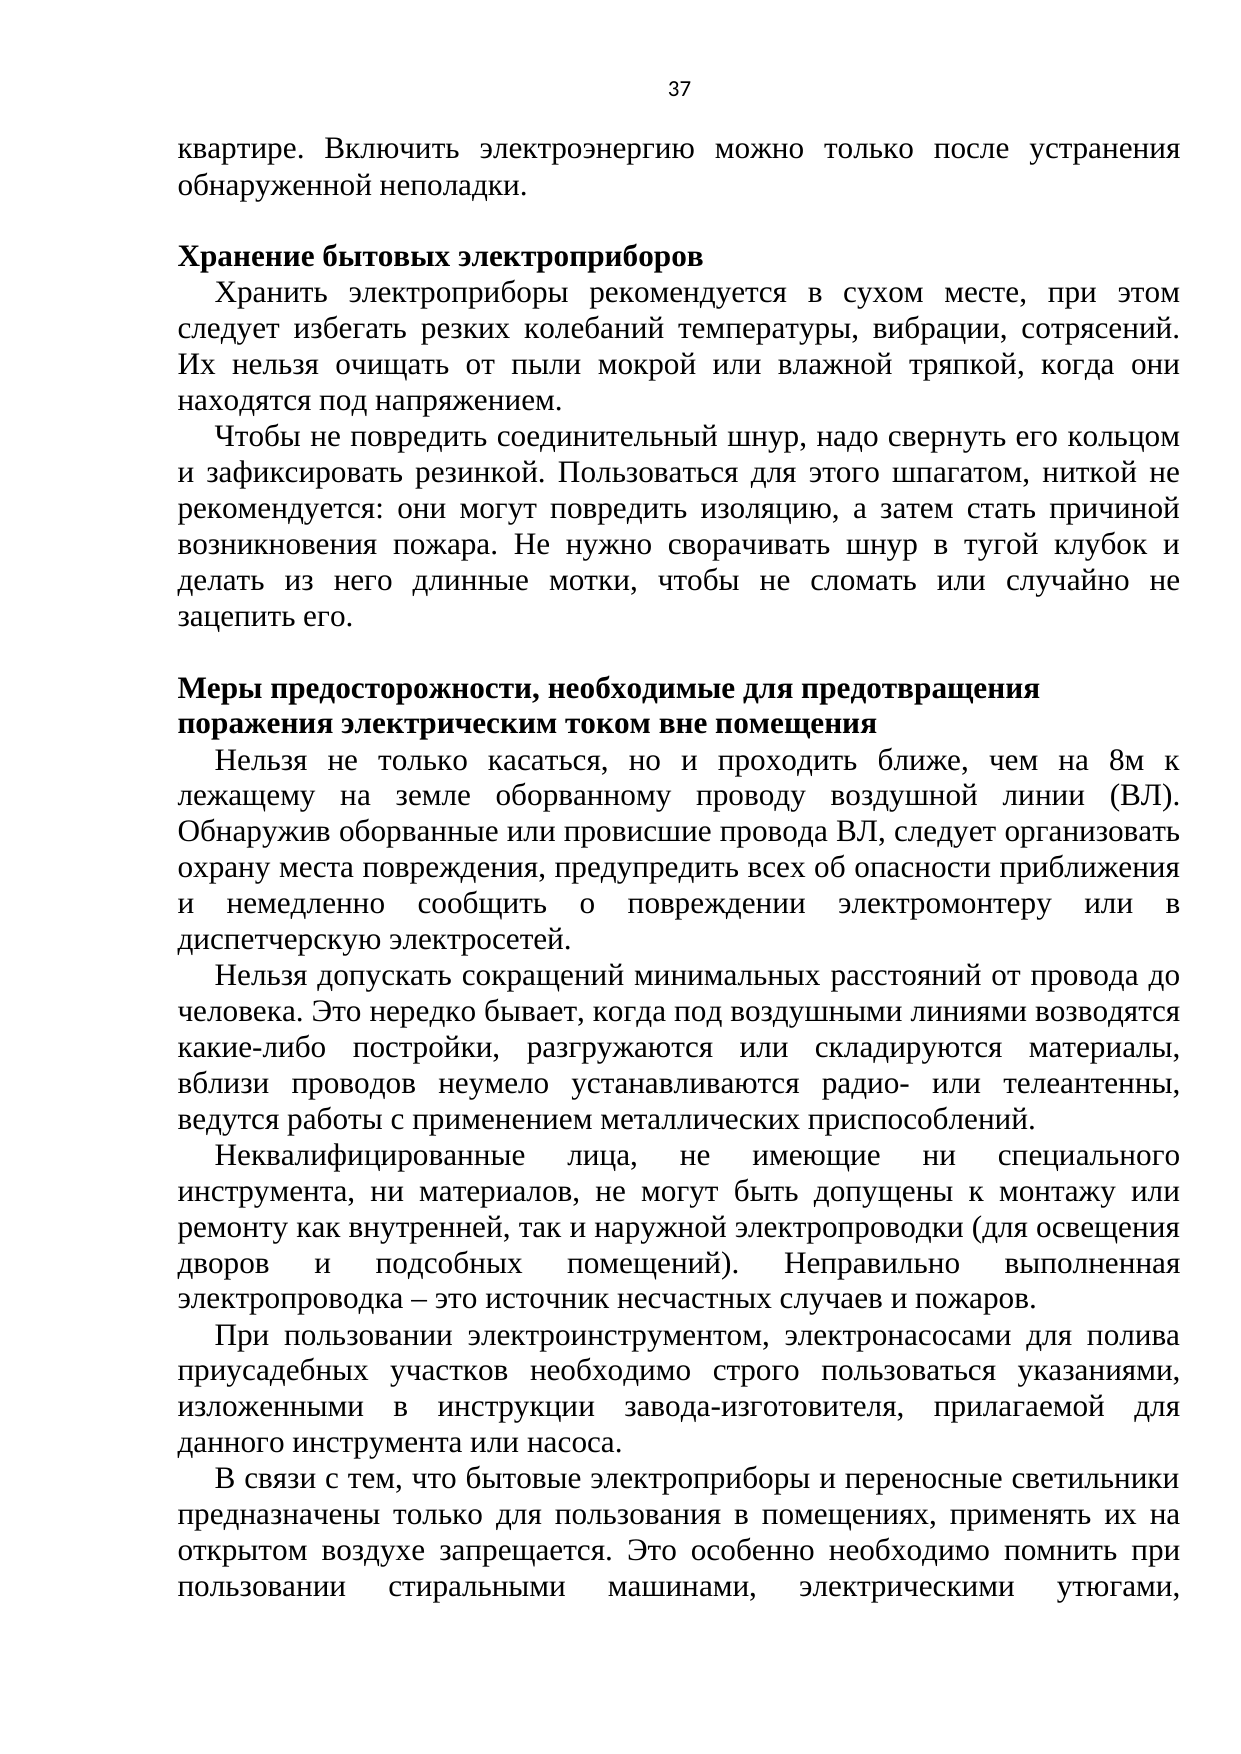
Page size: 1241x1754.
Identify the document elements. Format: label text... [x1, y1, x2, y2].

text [177, 1459, 1181, 1603]
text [177, 130, 1181, 202]
text Чтобы не повредить соединительный шнур, надо свернуть его кольцом и зафиксировать резинкой. Пользоваться для этого шпагатом, ниткой не рекомендуется: они могут повредить изоляцию, а затем стать причиной возникновения пожара. Не нужно сворачивать шнур в тугой клубок и делать из него длинные мотки, чтобы не сломать или случайно не зацепить его. [177, 417, 1181, 633]
text Хранить электроприборы рекомендуется в сухом месте, при этом следует избегать резких колебаний температуры, вибрации, сотрясений. Их нельзя очищать от пыли мокрой или влажной тряпкой, когда они находятся под напряжением. [177, 273, 1181, 417]
text поражения электрическим током вне помещения [177, 705, 1181, 741]
text Нельзя допускать сокращений минимальных расстояний от провода до человека. Это нередко бывает, когда под воздушными линиями возводятся какие-либо постройки, разгружаются или складируются материалы, вблизи проводов неумело устанавливаются радио- или телеантенны, ведутся работы с применением металлических приспособлений. [177, 956, 1181, 1136]
text Нельзя не только касаться, но и проходить ближе, чем на 8м к лежащему на земле оборванному проводу воздушной линии (ВЛ). Обнаружив оборванные или провисшие провода ВЛ, следует организовать охрану места повреждения, предупредить всех об опасности приближения и немедленно сообщить о повреждении электромонтеру или в диспетчерскую электросетей. [177, 741, 1181, 956]
text При пользовании электроинструментом, электронасосами для полива приусадебных участков необходимо строго пользоваться указаниями, изложенными в инструкции завода-изготовителя, прилагаемой для данного инструмента или насоса. [177, 1316, 1181, 1459]
text Неквалифицированные лица, не имеющие ни специального инструмента, ни материалов, не могут быть допущены к монтажу или ремонту как внутренней, так и наружной электропроводки (для освещения дворов и подсобных помещений). Неправильно выполненная электропроводка – это источник несчастных случаев и пожаров. [177, 1136, 1181, 1316]
text Меры предосторожности, необходимые для предотвращения [177, 669, 1181, 705]
text Хранение бытовых электроприборов [177, 238, 1181, 273]
